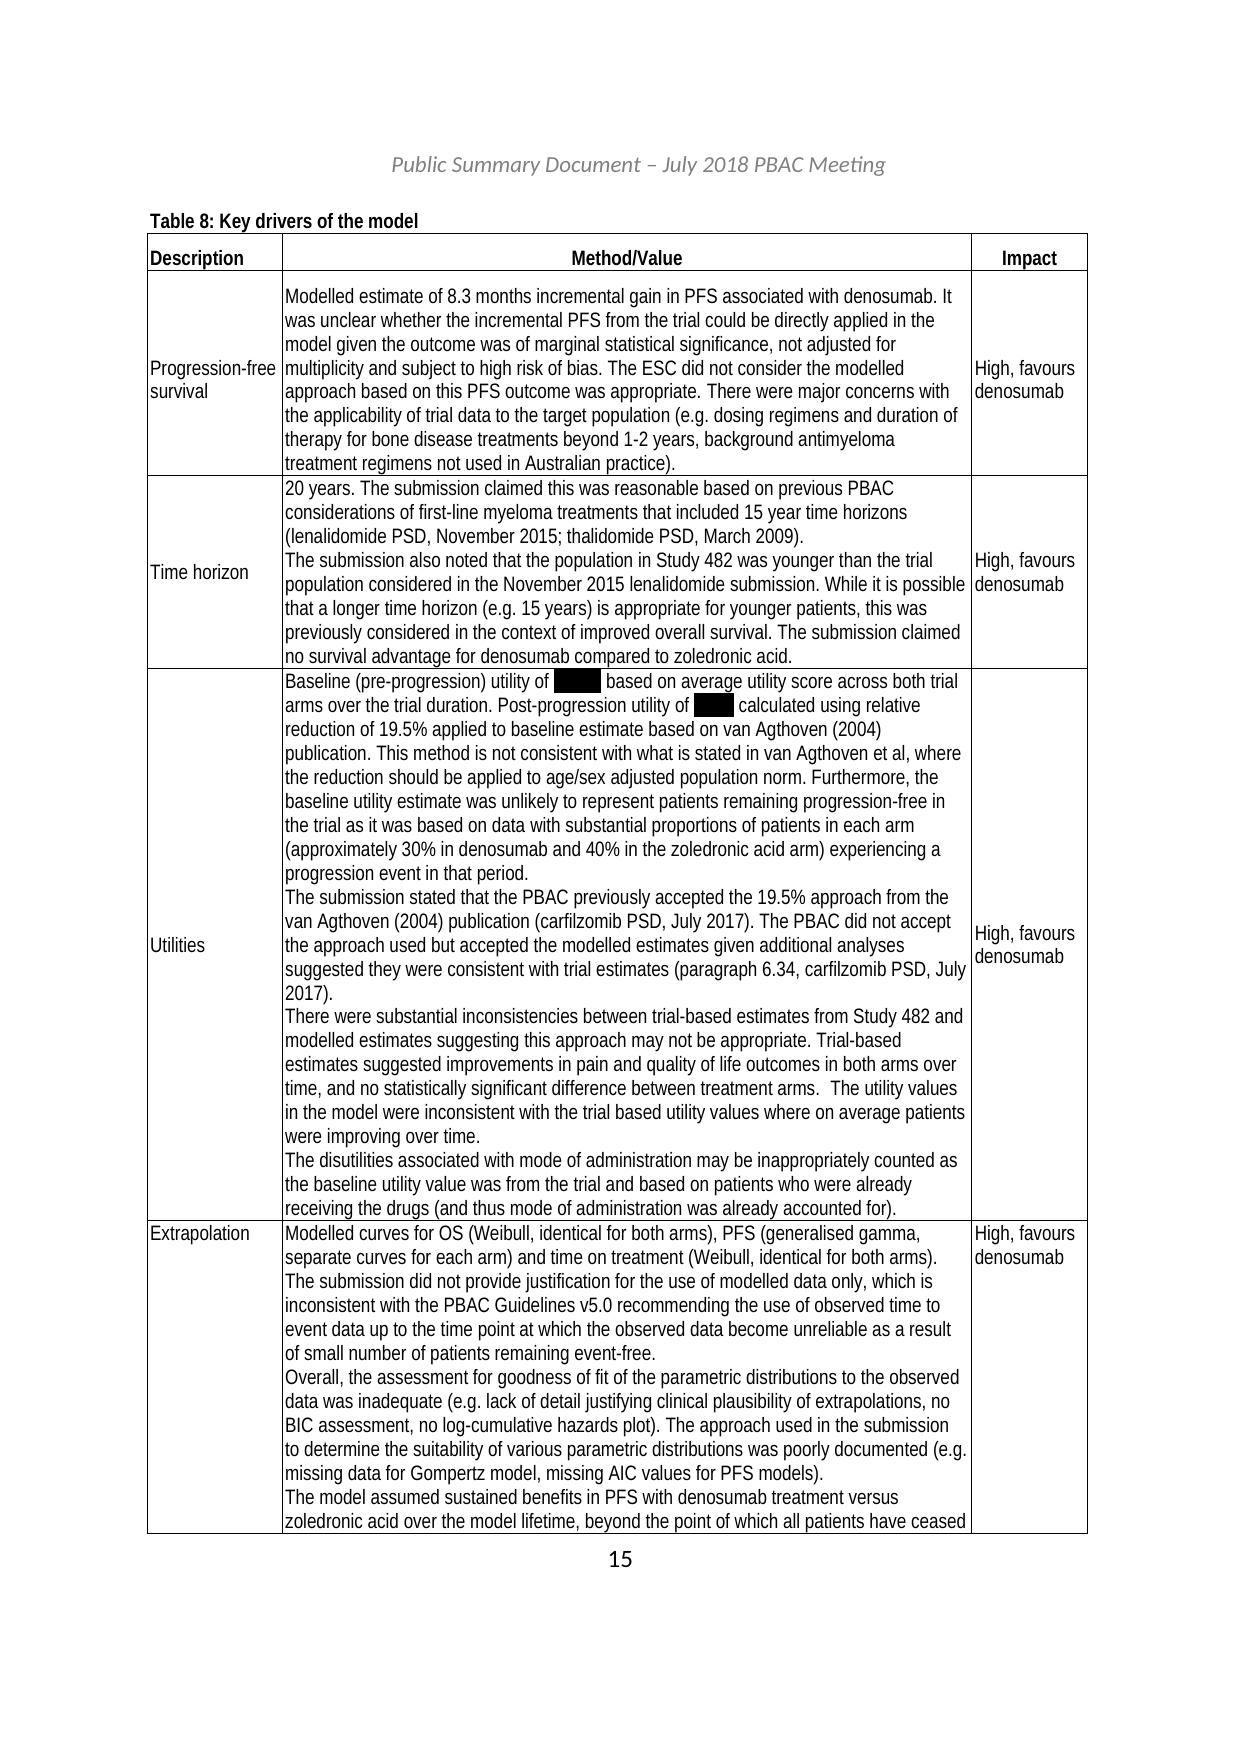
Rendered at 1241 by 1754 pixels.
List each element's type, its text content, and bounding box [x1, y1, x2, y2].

table_cell High, favours denosumab [972, 476, 1087, 668]
table_cell High, favours denosumab [972, 669, 1087, 1220]
table_cell Extrapolation [148, 1221, 282, 1532]
table_cell Baseline (pre-progression) utility of '''' ''''''''' based on average utility score across both trial arms over the trial duration. Post-progression utility of '''''''''''' calculated using relative reduction of 19.5% applied to baseline estimate based on van Agthoven (2004) publication. This method is not consistent with what is stated in van Agthoven et al, where the reduction should be applied to age/sex adjusted population norm. Furthermore, the baseline utility estimate was unlikely to represent patients remaining progression-free in the trial as it was based on data with substantial proportions of patients in each arm (approximately 30% in denosumab and 40% in the zoledronic acid arm) experiencing a progression event in that period. The submission stated that the PBAC previously accepted the 19.5% approach from the van Agthoven (2004) publication (carfilzomib PSD, July 2017). The PBAC did not accept the approach used but accepted the modelled estimates given additional analyses suggested they were consistent with trial estimates (paragraph 6.34, carfilzomib PSD, July 2017). There were substantial inconsistencies between trial-based estimates from Study 482 and modelled estimates suggesting this approach may not be appropriate. Trial-based estimates suggested improvements in pain and quality of life outcomes in both arms over time, and no statistically significant difference between treatment arms. The utility values in the model were inconsistent with the trial based utility values where on average patients were improving over time. The disutilities associated with mode of administration may be inappropriately counted as the baseline utility value was from the trial and based on patients who were already receiving the drugs (and thus mode of administration was already accounted for). [283, 669, 971, 1220]
table_cell Utilities [148, 669, 282, 1220]
table_cell Modelled estimate of 8.3 months incremental gain in PFS associated with denosumab. It was unclear whether the incremental PFS from the trial could be directly applied in the model given the outcome was of marginal statistical significance, not adjusted for multiplicity and subject to high risk of bias. The ESC did not consider the modelled approach based on this PFS outcome was appropriate. There were major concerns with the applicability of trial data to the target population (e.g. dosing regimens and duration of therapy for bone disease treatments beyond 1-2 years, background antimyeloma treatment regimens not used in Australian practice). [283, 271, 971, 475]
table_cell Time horizon [148, 476, 282, 668]
table_cell Progression-free survival [148, 271, 282, 475]
table_cell High, favours denosumab [972, 1221, 1087, 1532]
table_header Method/Value [283, 234, 971, 270]
table_header Description [148, 234, 282, 270]
text Table 8: Key drivers of the model [150, 208, 1090, 232]
table_cell 20 years. The submission claimed this was reasonable based on previous PBAC considerations of first-line myeloma treatments that included 15 year time horizons (lenalidomide PSD, November 2015; thalidomide PSD, March 2009). The submission also noted that the population in Study 482 was younger than the trial population considered in the November 2015 lenalidomide submission. While it is possible that a longer time horizon (e.g. 15 years) is appropriate for younger patients, this was previously considered in the context of improved overall survival. The submission claimed no survival advantage for denosumab compared to zoledronic acid. [283, 476, 971, 668]
table_cell High, favours denosumab [972, 271, 1087, 475]
table_header Impact [972, 234, 1087, 270]
